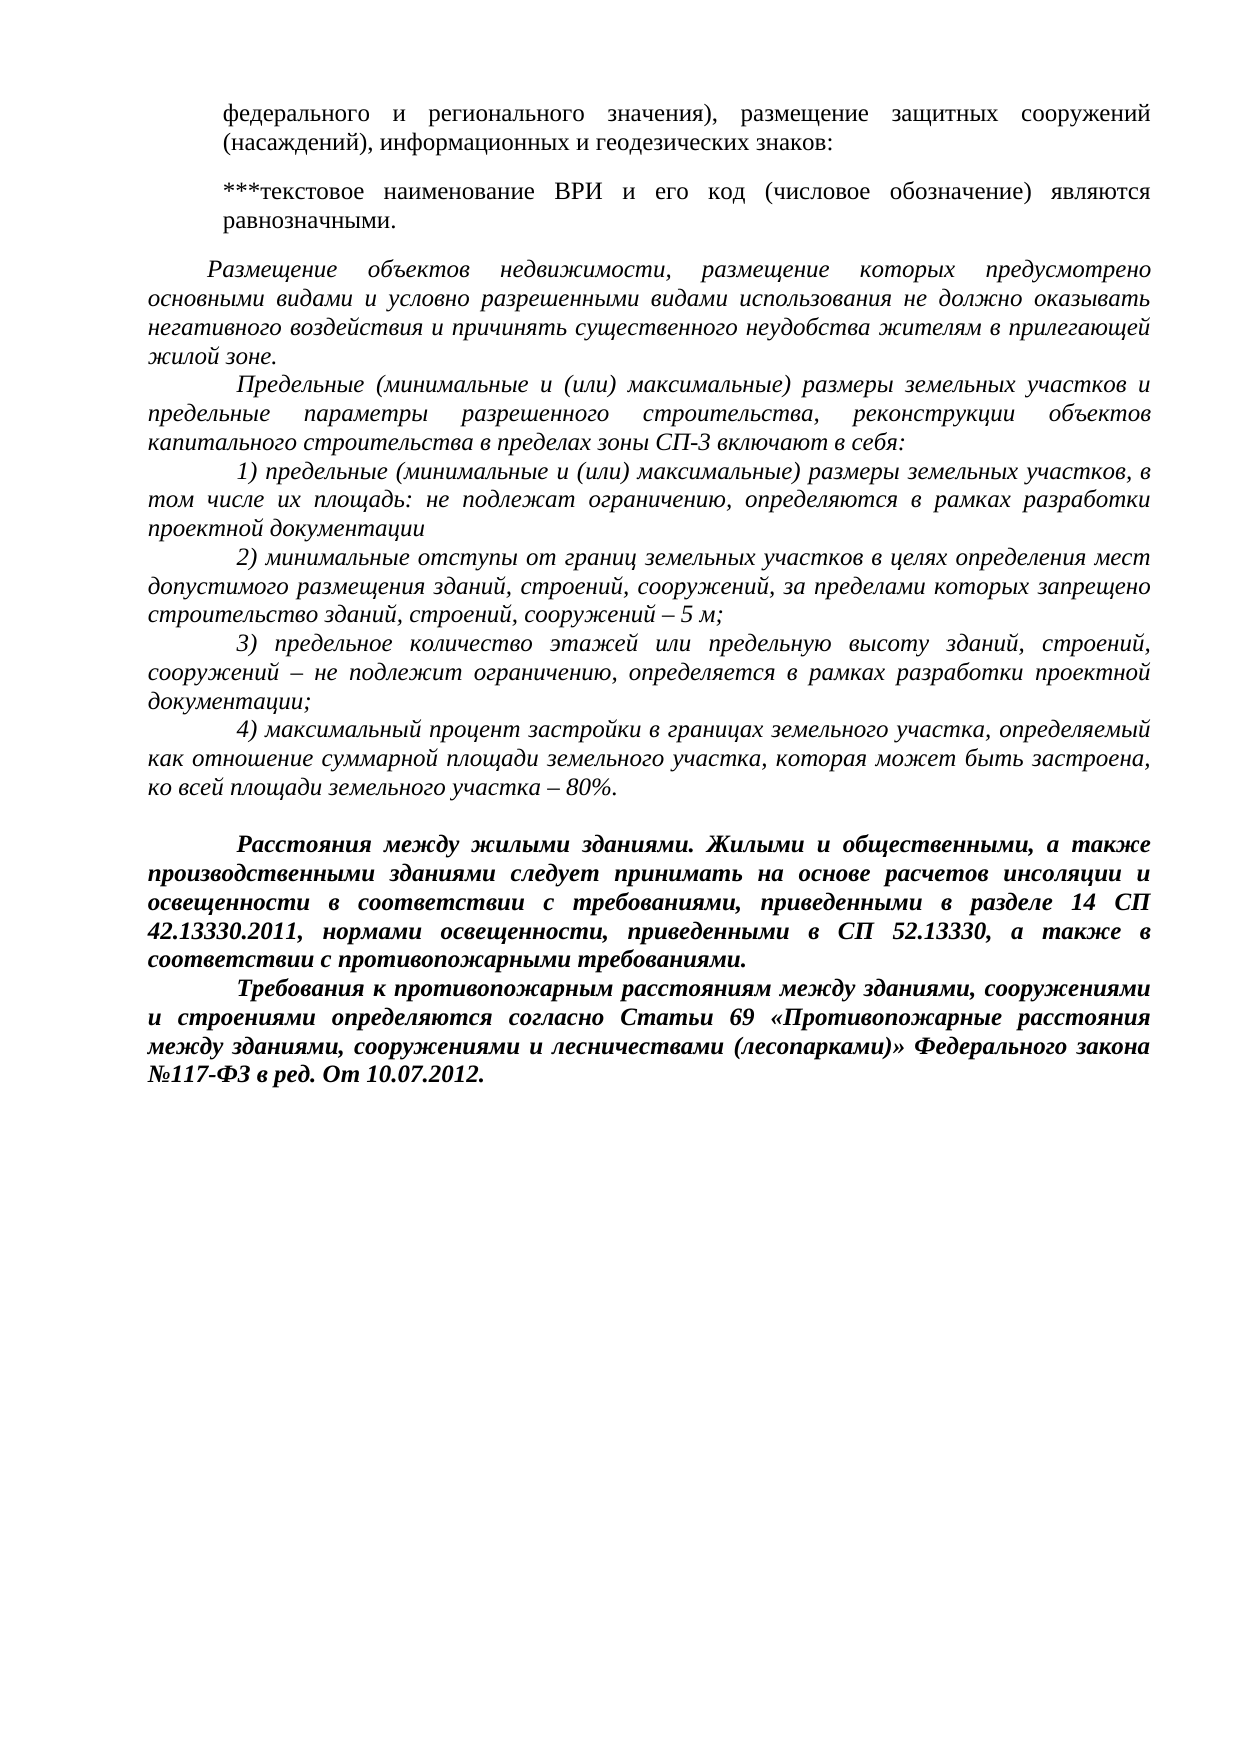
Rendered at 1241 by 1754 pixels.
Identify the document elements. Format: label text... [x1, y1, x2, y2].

text 4) максимальный процент застройки в границах земельного участка, определяемый как отношение суммарной площади земельного участка, которая может быть застроена, ко всей площади земельного участка – 80%. [148, 714, 1152, 801]
text 2) минимальные отступы от границ земельных участков в целях определения мест допустимого размещения зданий, строений, сооружений, за пределами которых запрещено строительство зданий, строений, сооружений – 5 м; [148, 542, 1152, 628]
text Предельные (минимальные и (или) максимальные) размеры земельных участков и предельные параметры разрешенного строительства, реконструкции объектов капитального строительства в пределах зоны СП-3 включают в себя: [148, 369, 1152, 456]
text 3) предельное количество этажей или предельную высоту зданий, строений, сооружений – не подлежит ограничению, определяется в рамках разработки проектной документации; [148, 628, 1152, 714]
list ***текстовое наименование ВРИ и его код (числовое обозначение) являются равнозначными. [223, 176, 1152, 234]
text Размещение объектов недвижимости, размещение которых предусмотрено основными видами и условно разрешенными видами использования не должно оказывать негативного воздействия и причинять существенного неудобства жителям в прилегающей жилой зоне. [148, 254, 1152, 369]
text Расстояния между жилыми зданиями. Жилыми и общественными, а также производственными зданиями следует принимать на основе расчетов инсоляции и освещенности в соответствии с требованиями, приведенными в разделе 14 СП 42.13330.2011, нормами освещенности, приведенными в СП 52.13330, а также в соответствии с противопожарными требованиями. [148, 829, 1152, 973]
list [223, 98, 1152, 155]
text Требования к противопожарным расстояниям между зданиями, сооружениями и строениями определяются согласно Статьи 69 «Противопожарные расстояния между зданиями, сооружениями и лесничествами (лесопарками)» Федерального закона №117-ФЗ в ред. От 10.07.2012. [148, 973, 1152, 1088]
text 1) предельные (минимальные и (или) максимальные) размеры земельных участков, в том числе их площадь: не подлежат ограничению, определяются в рамках разработки проектной документации [148, 456, 1152, 542]
